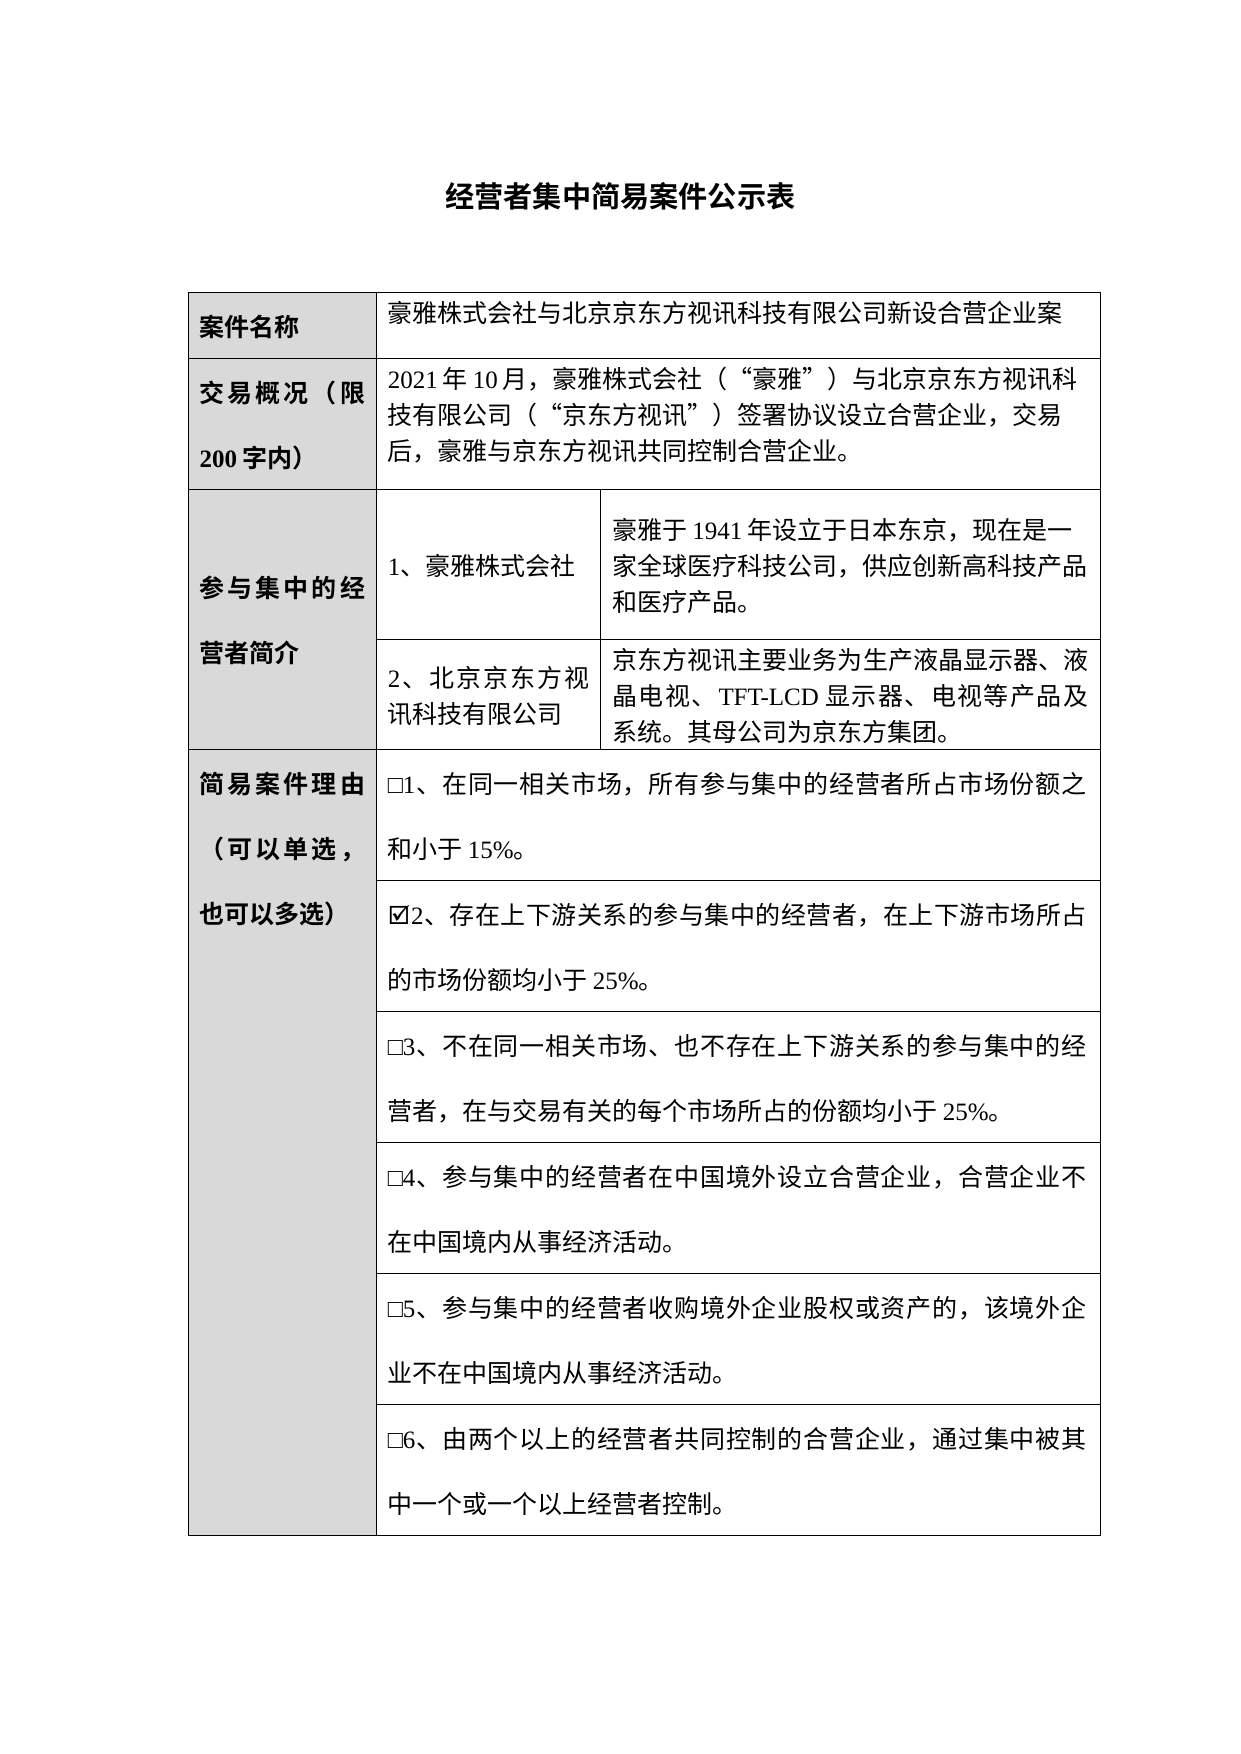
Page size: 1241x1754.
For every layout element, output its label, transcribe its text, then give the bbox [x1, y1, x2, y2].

table_cell 2、存在上下游关系的参与集中的经营者，在上下游市场所占的市场份额均小于25%。 [377, 881, 1100, 1011]
table_cell 2、北京京东方视讯科技有限公司 [377, 640, 600, 749]
table_header 案件名称 [189, 293, 376, 358]
table_cell □5、参与集中的经营者收购境外企业股权或资产的，该境外企业不在中国境内从事经济活动。 [377, 1274, 1100, 1404]
table_cell 参与集中的经营者简介 [189, 490, 376, 749]
table_cell □4、参与集中的经营者在中国境外设立合营企业，合营企业不在中国境内从事经济活动。 [377, 1143, 1100, 1273]
table_cell 2021年10月，豪雅株式会社（“豪雅”）与北京京东方视讯科技有限公司（“京东方视讯”）签署协议设立合营企业，交易后，豪雅与京东方视讯共同控制合营企业。 [377, 359, 1100, 489]
table_cell 京东方视讯主要业务为生产液晶显示器、液晶电视、TFT-LCD显示器、电视等产品及系统。其母公司为京东方集团。 [601, 640, 1100, 749]
table_cell □1、在同一相关市场，所有参与集中的经营者所占市场份额之和小于15%。 [377, 750, 1100, 880]
table_cell □3、不在同一相关市场、也不存在上下游关系的参与集中的经营者，在与交易有关的每个市场所占的份额均小于25%。 [377, 1012, 1100, 1142]
table_cell 交易概况（限200字内） [189, 359, 376, 489]
text 经营者集中简易案件公示表 [187, 162, 1053, 227]
table_cell 豪雅于1941年设立于日本东京，现在是一家全球医疗科技公司，供应创新高科技产品和医疗产品。 [601, 490, 1100, 639]
table_header 豪雅株式会社与北京京东方视讯科技有限公司新设合营企业案 [377, 293, 1100, 358]
table_cell 1、豪雅株式会社 [377, 490, 600, 639]
table_cell □6、由两个以上的经营者共同控制的合营企业，通过集中被其中一个或一个以上经营者控制。 [377, 1405, 1100, 1535]
table_cell 简易案件理由（可以单选，也可以多选） [189, 750, 376, 1535]
